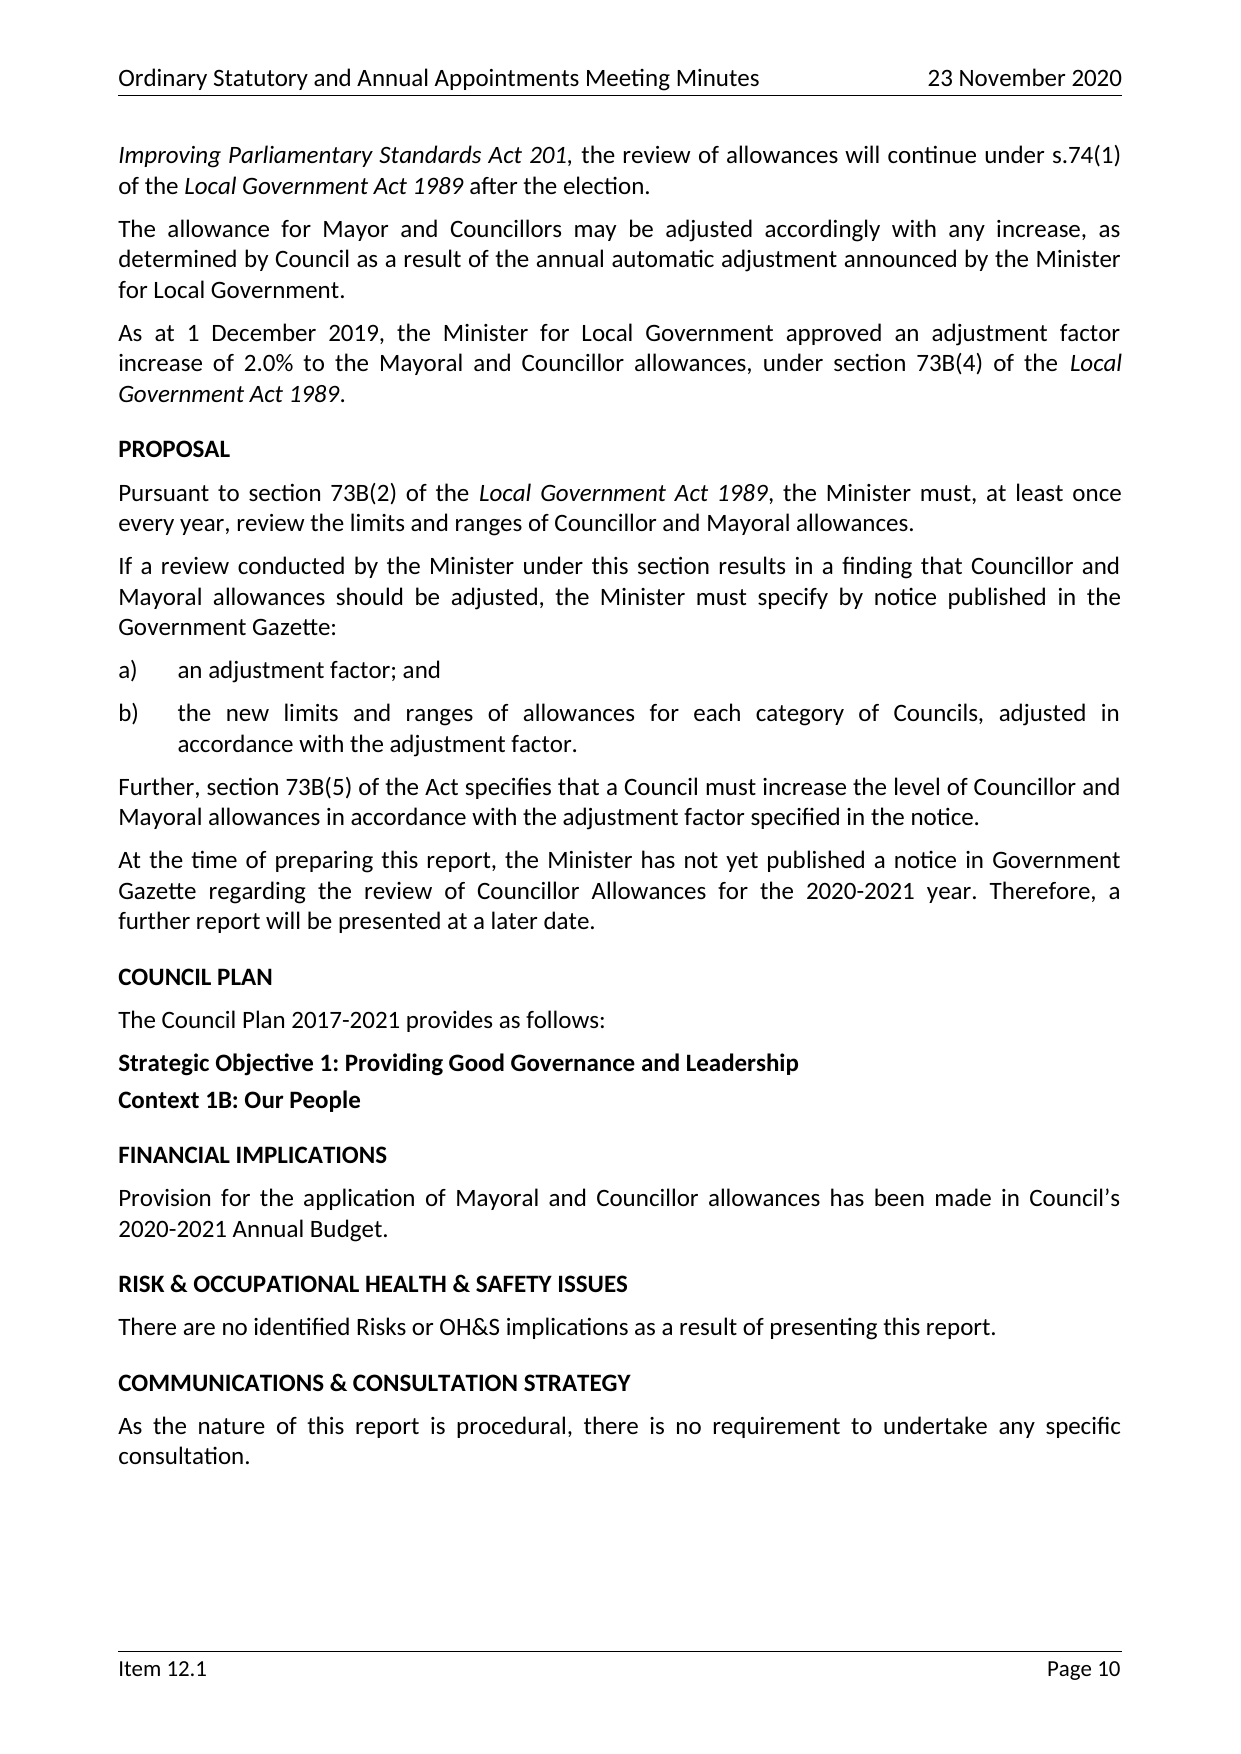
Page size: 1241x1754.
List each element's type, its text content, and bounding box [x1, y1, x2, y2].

subtitle Proposal [118, 434, 1122, 464]
subtitle Risk & Occupational Health & Safety Issues [118, 1268, 1122, 1299]
text At the time of preparing this report, the Minister has not yet published a notice in Government Gazette regarding the review of Councillor Allowances for the 2020-2021 year. Therefore, a further report will be presented at a later date. [118, 844, 1122, 936]
text If a review conducted by the Minister under this section results in a finding that Councillor and Mayoral allowances should be adjusted, the Minister must specify by notice published in the Government Gazette: [118, 550, 1122, 642]
text There are no identified Risks or OH&S implications as a result of presenting this report. [118, 1311, 1122, 1342]
text b) the new limits and ranges of allowances for each category of Councils, adjusted in accordance with the adjustment factor. [118, 697, 1122, 758]
subtitle Financial Implications [118, 1139, 1122, 1170]
text Strategic Objective 1: Providing Good Governance and Leadership [118, 1047, 1122, 1077]
text As at 1 December 2019, the Minister for Local Government approved an adjustment factor increase of 2.0% to the Mayoral and Councillor allowances, under section 73B(4) of the Local Government Act 1989. [118, 317, 1122, 409]
text Pursuant to section 73B(2) of the Local Government Act 1989, the Minister must, at least once every year, review the limits and ranges of Councillor and Mayoral allowances. [118, 477, 1122, 538]
text The Council Plan 2017-2021 provides as follows: [118, 1004, 1122, 1034]
text As the nature of this report is procedural, there is no requirement to undertake any specific consultation. [118, 1410, 1122, 1471]
text The allowance for Mayor and Councillors may be adjusted accordingly with any increase, as determined by Council as a result of the annual automatic adjustment announced by the Minister for Local Government. [118, 213, 1122, 304]
text Context 1B: Our People [118, 1084, 1122, 1114]
subtitle Communications & Consultation Strategy [118, 1367, 1122, 1397]
subtitle Council Plan [118, 961, 1122, 991]
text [118, 139, 1122, 201]
text a) an adjustment factor; and [118, 654, 1122, 685]
text Further, section 73B(5) of the Act specifies that a Council must increase the level of Councillor and Mayoral allowances in accordance with the adjustment factor specified in the notice. [118, 771, 1122, 832]
text Provision for the application of Mayoral and Councillor allowances has been made in Council’s 2020-2021 Annual Budget. [118, 1182, 1122, 1243]
